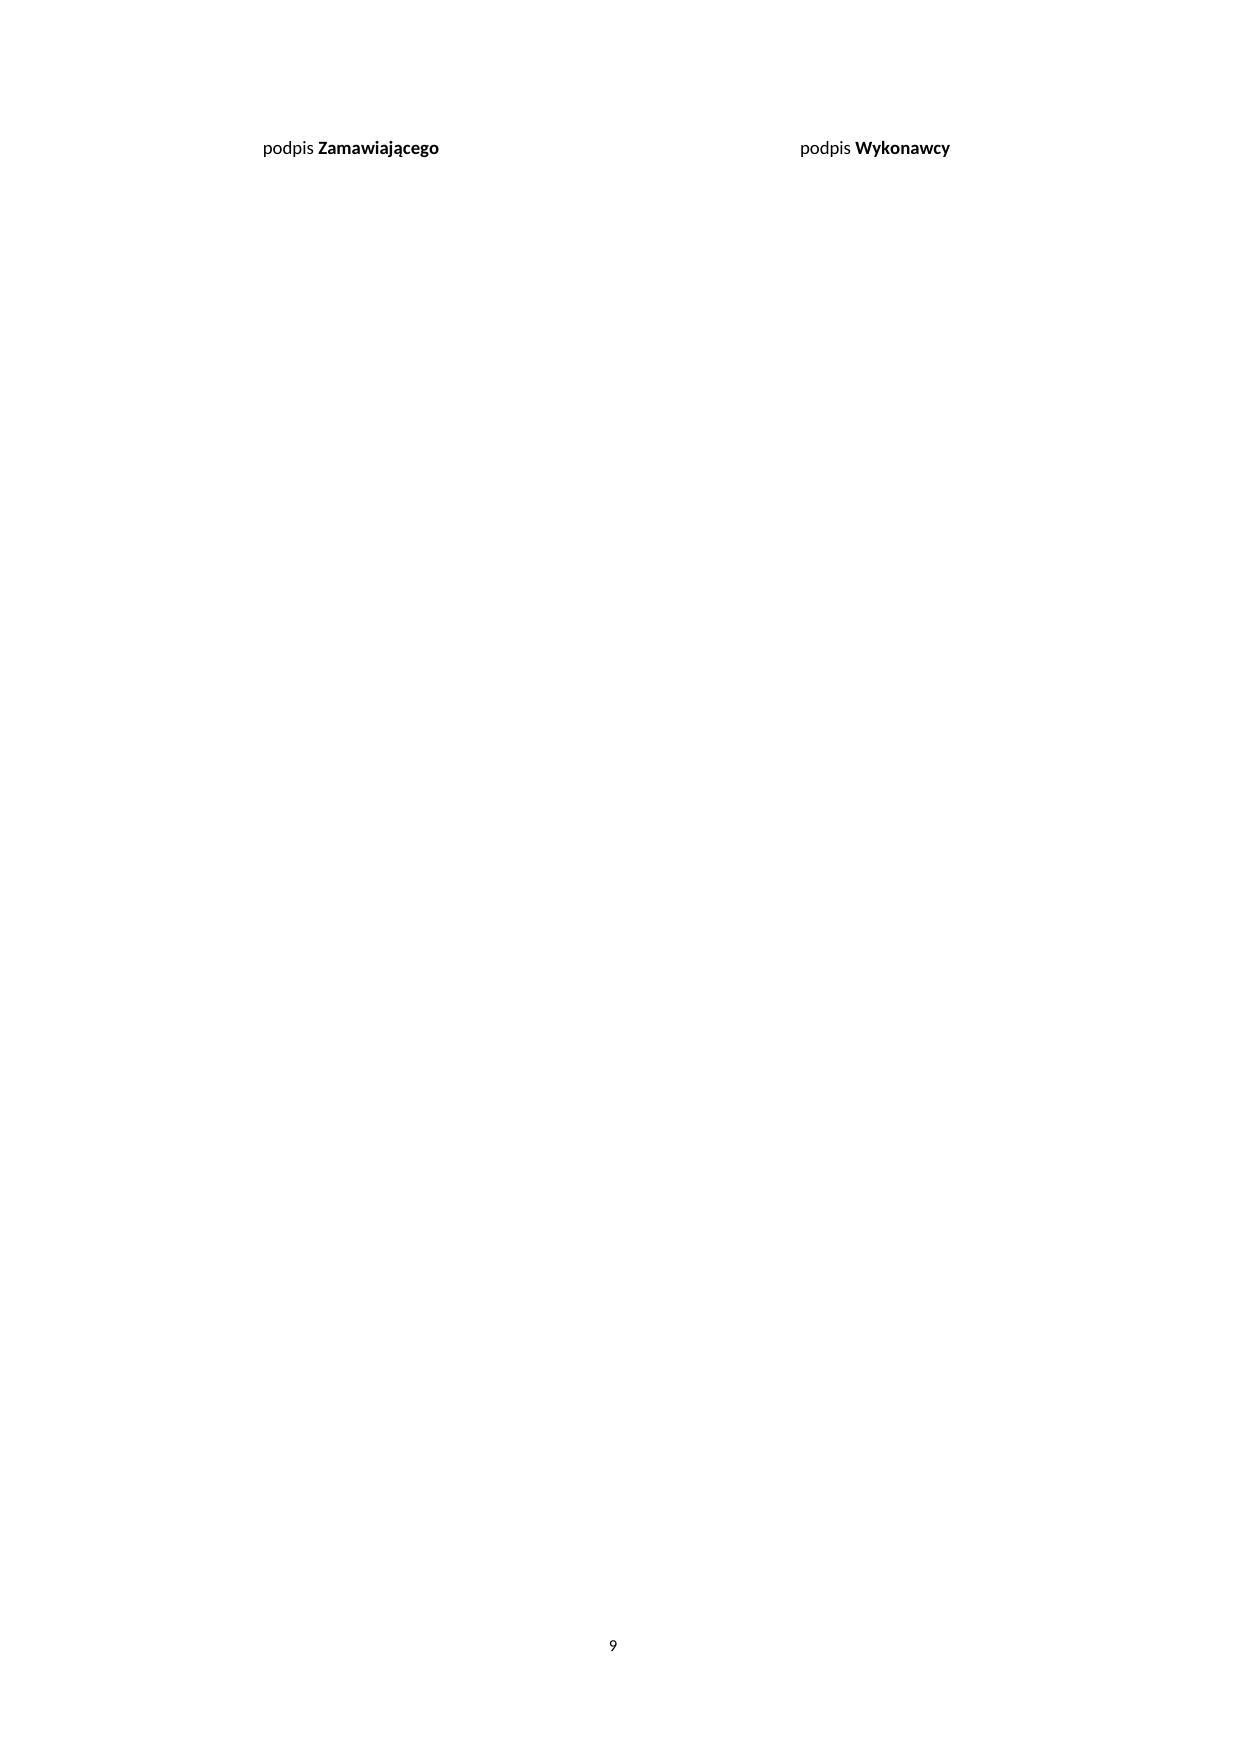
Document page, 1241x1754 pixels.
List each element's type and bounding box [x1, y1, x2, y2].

table_header [89, 136, 613, 177]
table_header [613, 136, 1137, 177]
